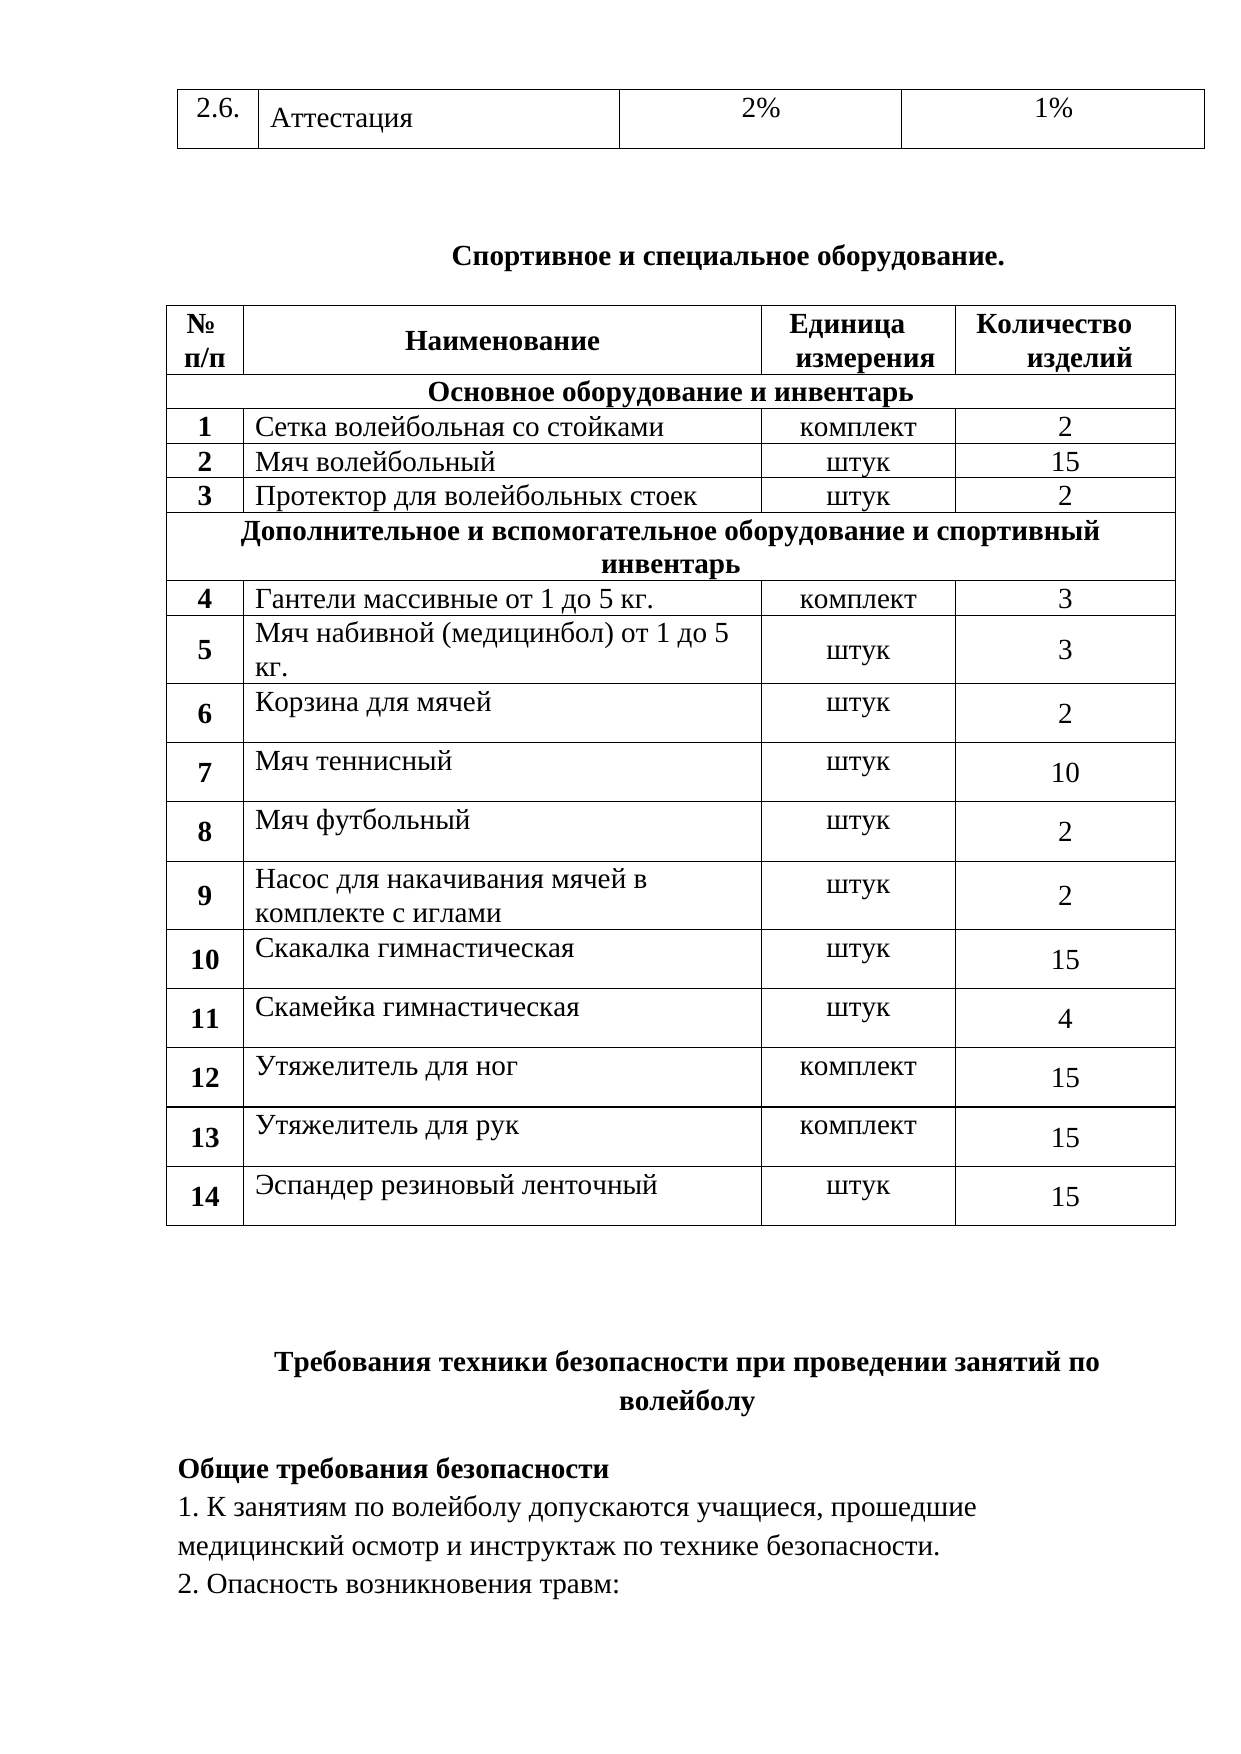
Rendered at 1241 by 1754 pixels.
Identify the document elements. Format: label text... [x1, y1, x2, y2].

text Требования техники безопасности при проведении занятий по волейболу [252, 1344, 1122, 1417]
table_cell 2% [620, 90, 901, 148]
text Спортивное и специальное оборудование. [260, 238, 1122, 272]
table_cell 2 [956, 684, 1175, 742]
table_cell штук [762, 930, 955, 988]
table_cell Гантели массивные от 1 до 5 кг. [244, 581, 761, 614]
table_cell штук [762, 802, 955, 861]
table_cell штук [762, 684, 955, 742]
table_cell Протектор для волейбольных стоек [244, 478, 761, 512]
table_cell 2.6. [178, 90, 258, 148]
table_cell 15 [956, 444, 1175, 477]
table_header Единица измерения [762, 306, 955, 373]
table_cell комплект [762, 1048, 955, 1106]
table_cell 9 [167, 862, 243, 929]
table_cell Скамейка гимнастическая [244, 989, 761, 1047]
table_cell 15 [956, 1108, 1175, 1166]
table_cell 1% [902, 90, 1204, 148]
table_header Количество изделий [956, 306, 1175, 373]
table_cell 1 [167, 409, 243, 443]
table_cell 2 [956, 409, 1175, 443]
table_cell Аттестация [259, 90, 619, 148]
table_cell Дополнительное и вспомогательное оборудование и спортивный инвентарь [167, 513, 1175, 580]
table_cell 15 [956, 1048, 1175, 1106]
table_cell 10 [167, 930, 243, 988]
table_cell 2 [956, 802, 1175, 861]
table_cell 5 [167, 616, 243, 683]
table_cell Мяч набивной (медицинбол) от 1 до 5 кг. [244, 616, 761, 683]
table_cell Сетка волейбольная со стойками [244, 409, 761, 443]
table_cell Основное оборудование и инвентарь [167, 375, 1175, 408]
table_cell Мяч волейбольный [244, 444, 761, 477]
table_cell комплект [762, 409, 955, 443]
table_cell 4 [167, 581, 243, 614]
table_cell 13 [167, 1108, 243, 1166]
table_header № п/п [167, 306, 243, 373]
table_cell Мяч теннисный [244, 743, 761, 801]
table_cell штук [762, 1167, 955, 1225]
table_cell 2 [956, 478, 1175, 512]
table_cell штук [762, 444, 955, 477]
table_cell штук [762, 989, 955, 1047]
table_cell 2 [956, 862, 1175, 929]
table_cell 12 [167, 1048, 243, 1106]
table_cell 8 [167, 802, 243, 861]
text Общие требования безопасности [177, 1451, 1122, 1484]
table_cell 2 [167, 444, 243, 477]
table_cell Насос для накачивания мячей в комплекте с иглами [244, 862, 761, 929]
table_cell штук [762, 743, 955, 801]
table_cell штук [762, 478, 955, 512]
table_cell 3 [167, 478, 243, 512]
table_cell Корзина для мячей [244, 684, 761, 742]
table_cell 15 [956, 1167, 1175, 1225]
table_cell 6 [167, 684, 243, 742]
table_cell 14 [167, 1167, 243, 1225]
table_cell Эспандер резиновый ленточный [244, 1167, 761, 1225]
table_cell Мяч футбольный [244, 802, 761, 861]
table_cell 15 [956, 930, 1175, 988]
text 2. Опасность возникновения травм: [177, 1566, 1122, 1600]
table_cell 3 [956, 581, 1175, 614]
table_cell 11 [167, 989, 243, 1047]
table_cell комплект [762, 1108, 955, 1166]
table_cell штук [762, 616, 955, 683]
table_cell Утяжелитель для рук [244, 1108, 761, 1166]
table_cell 3 [956, 616, 1175, 683]
table_cell штук [762, 862, 955, 929]
table_cell 7 [167, 743, 243, 801]
table_cell комплект [762, 581, 955, 614]
table_cell Скакалка гимнастическая [244, 930, 761, 988]
table_header Наименование [244, 306, 761, 373]
table_cell 10 [956, 743, 1175, 801]
table_cell Утяжелитель для ног [244, 1048, 761, 1106]
text 1. К занятиям по волейболу допускаются учащиеся, прошедшие медицинский осмотр и инструктаж по технике безопасности. [177, 1489, 1122, 1561]
table_cell 4 [956, 989, 1175, 1047]
